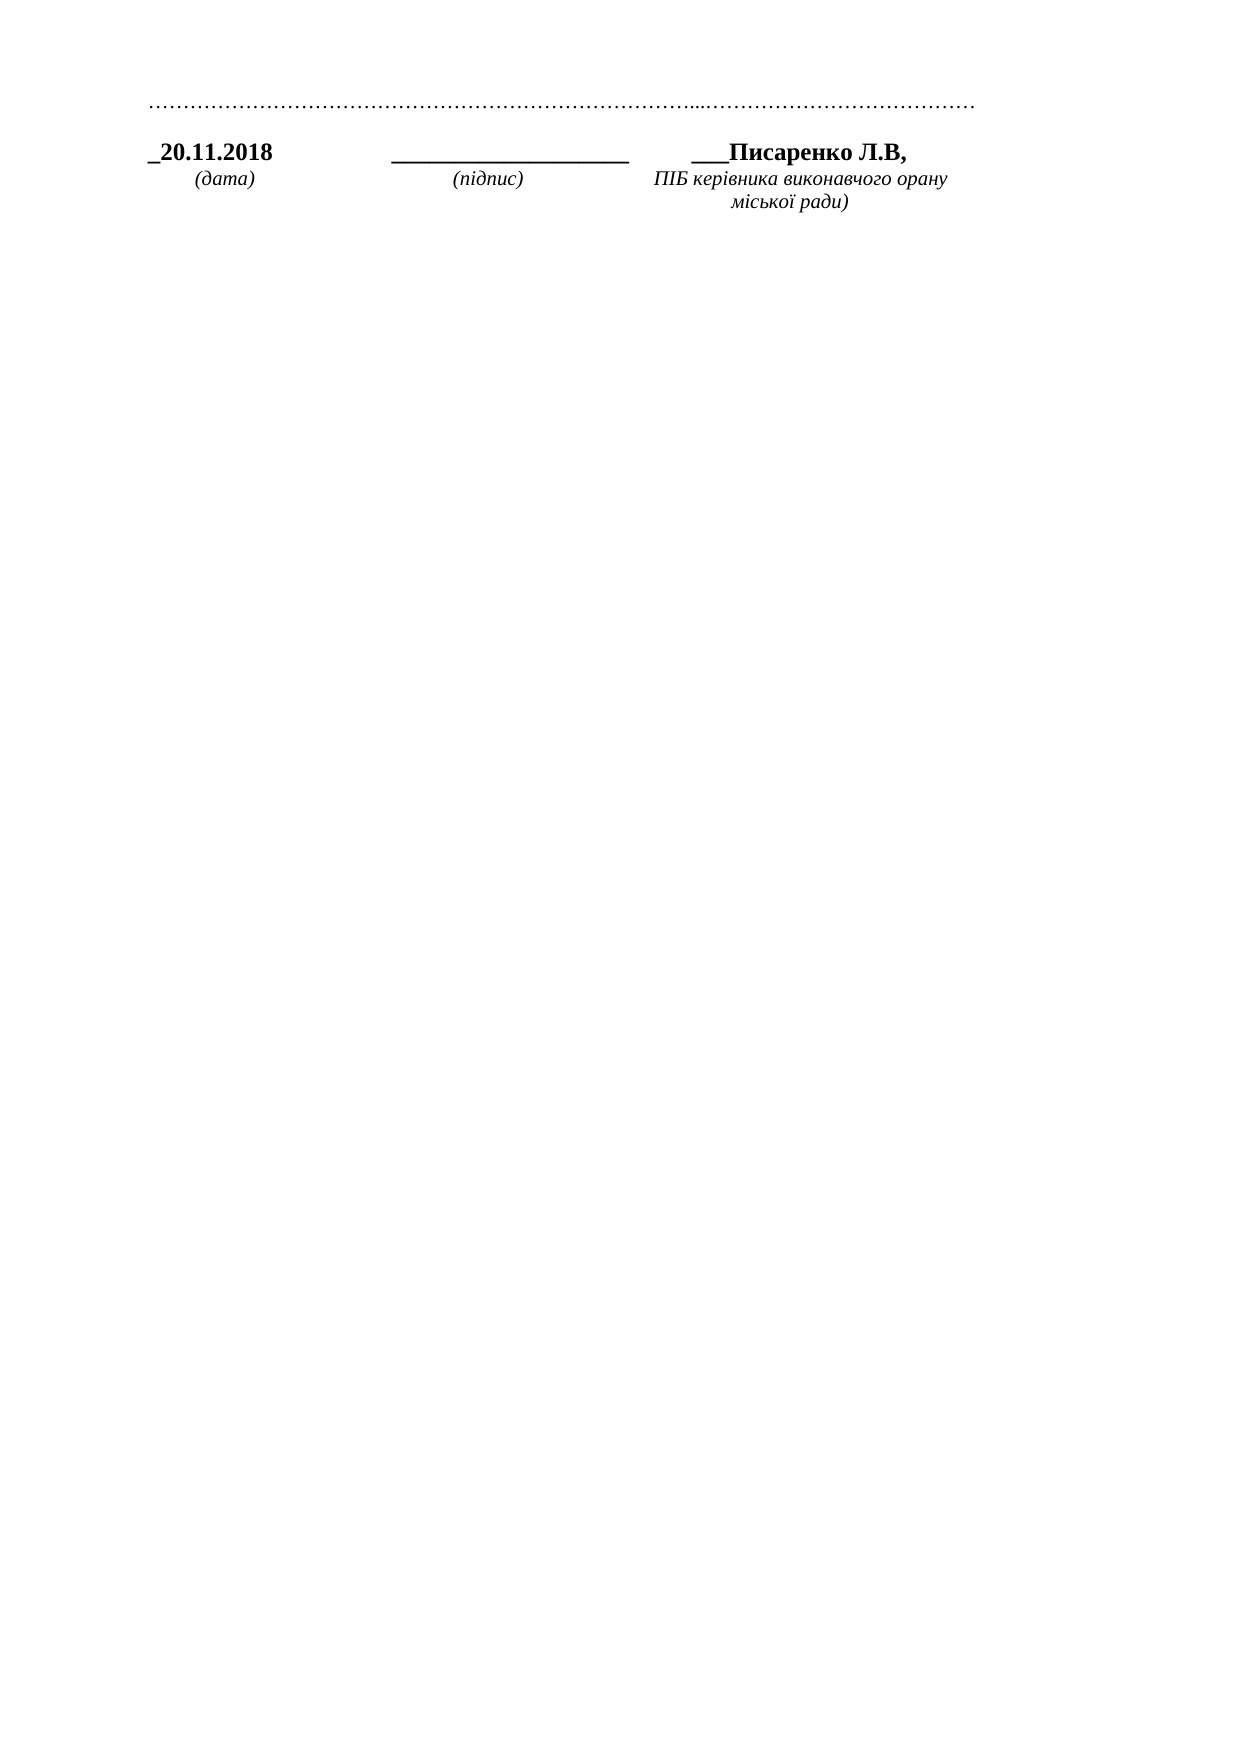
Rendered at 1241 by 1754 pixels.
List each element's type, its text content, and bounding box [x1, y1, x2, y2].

text міської ради) [523, 189, 1152, 213]
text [148, 88, 1152, 113]
text (дата) (підпис) ПІБ керівника виконавчого орану [148, 165, 1152, 189]
text _20.11.2018 ___________________ ___Писаренко Л.В, [148, 137, 1152, 165]
